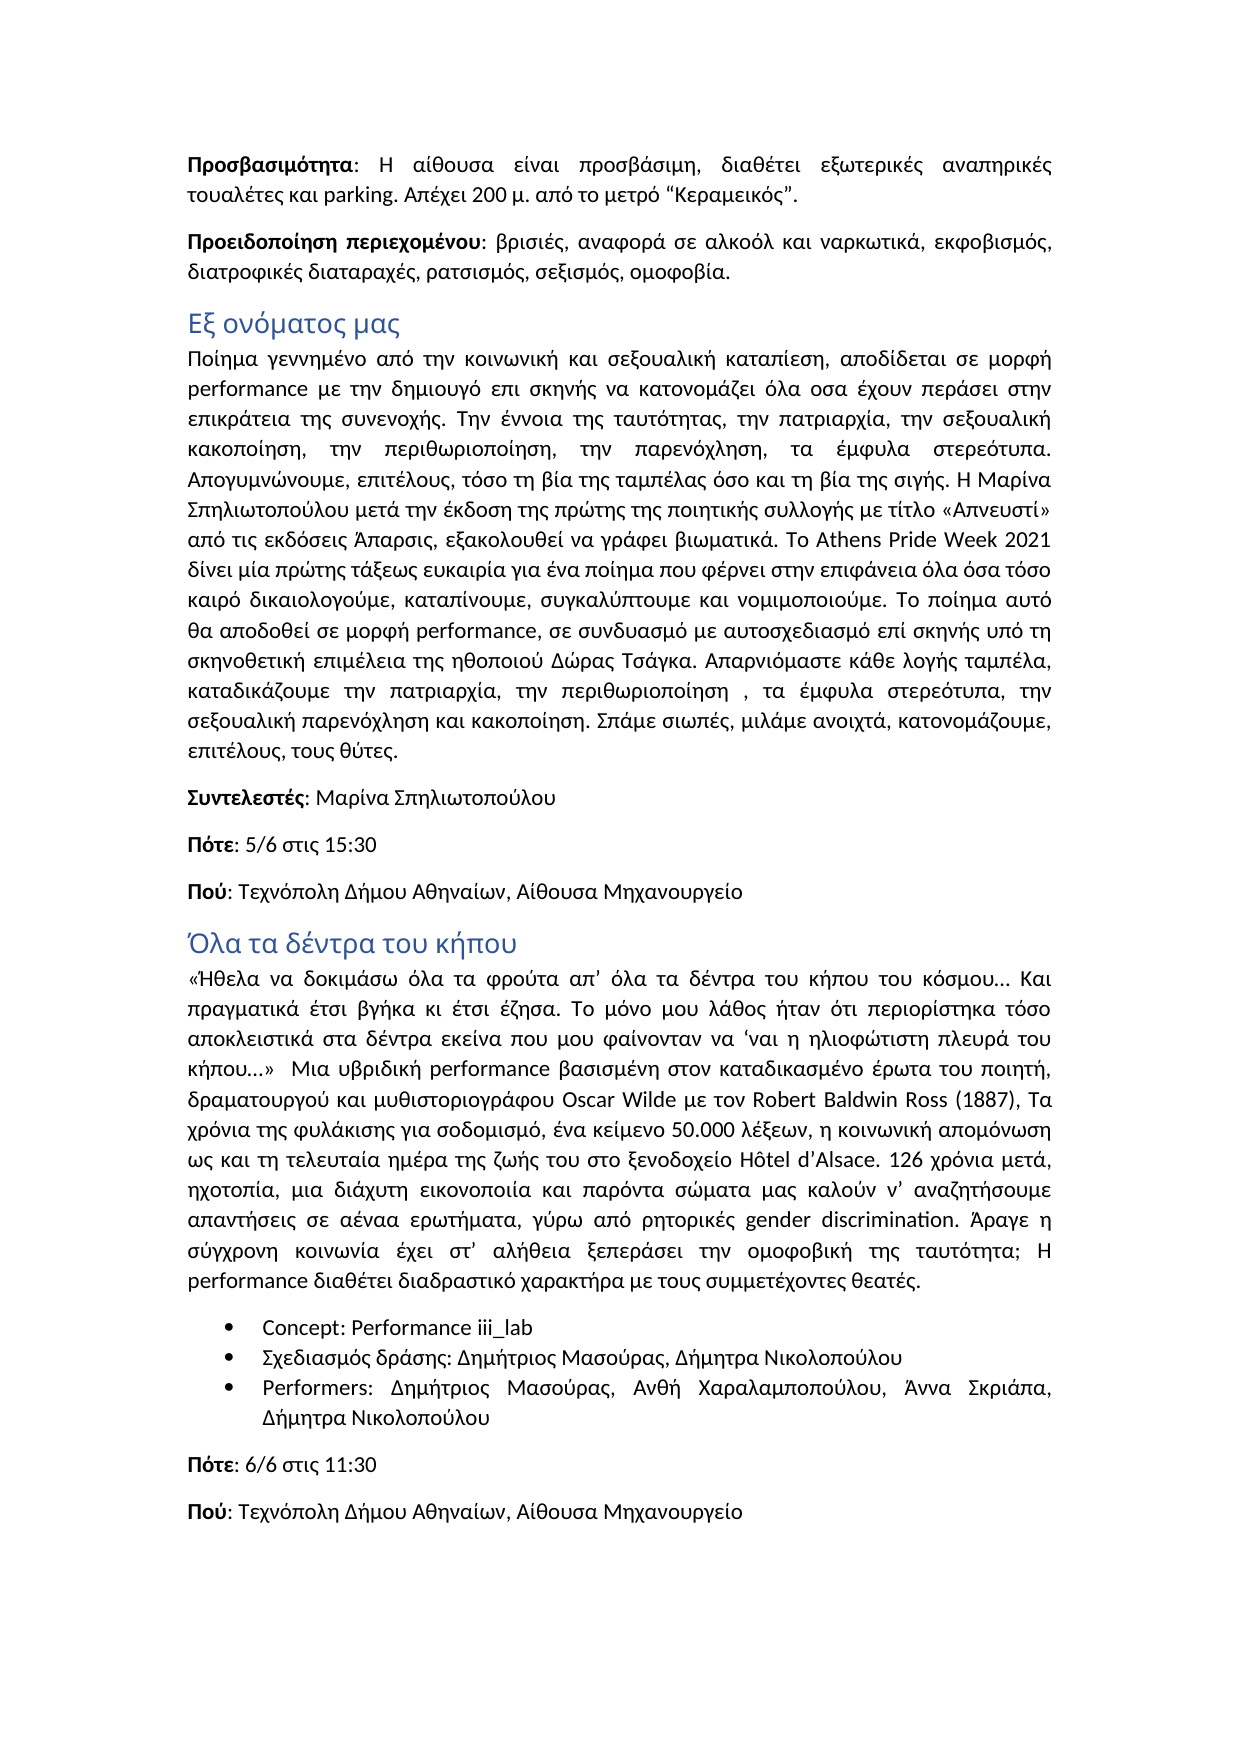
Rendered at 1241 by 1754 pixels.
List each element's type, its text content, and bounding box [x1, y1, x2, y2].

subtitle Εξ ονόματος μας [187, 304, 1053, 341]
text Συντελεστές: Μαρίνα Σπηλιωτοπούλου [187, 783, 1053, 812]
list Σχεδιασμός δράσης: Δημήτριος Μασούρας, Δήμητρα Νικολοπούλου [225, 1343, 1053, 1371]
text «Ήθελα να δοκιμάσω όλα τα φρούτα απ’ όλα τα δέντρα του κήπου του κόσμου… Και πραγματικά έτσι βγήκα κι έτσι έζησα. Το μόνο μου λάθος ήταν ότι περιορίστηκα τόσο αποκλειστικά στα δέντρα εκείνα που μου φαίνονταν να ‘ναι η ηλιοφώτιστη πλευρά του κήπου…» Mια υβριδική performance βασισμένη στoν καταδικασμένο έρωτα του ποιητή, δραματουργού και μυθιστοριογράφου Oscar Wilde με τον Robert Baldwin Ross (1887), Τα χρόνια της φυλάκισης για σοδομισμό, ένα κείμενο 50.000 λέξεων, η κοινωνική απομόνωση ως και τη τελευταία ημέρα της ζωής του στο ξενοδοχείο Hôtel d’Alsace. 126 χρόνια μετά, ηχοτοπία, μια διάχυτη εικονοποιία και παρόντα σώματα μας καλούν ν’ αναζητήσουμε απαντήσεις σε αέναα ερωτήματα, γύρω από ρητορικές gender discrimination. Άραγε η σύγχρονη κοινωνία έχει στ’ αλήθεια ξεπεράσει την ομοφοβική της ταυτότητα; H performance διαθέτει διαδραστικό χαρακτήρα με τους συμμετέχοντες θεατές. [187, 964, 1053, 1294]
text Ποίημα γεννημένο από την κοινωνική και σεξουαλική καταπίεση, αποδίδεται σε μορφή performance με την δημιουγό επι σκηνής να κατονομάζει όλα οσα έχουν περάσει στην επικράτεια της συνενοχής. Την έννοια της ταυτότητας, την πατριαρχία, την σεξουαλική κακοποίηση, την περιθωριοποίηση, την παρενόχληση, τα έμφυλα στερεότυπα. Απογυμνώνουμε, επιτέλους, τόσο τη βία της ταμπέλας όσο και τη βία της σιγής. Η Μαρίνα Σπηλιωτοπούλου μετά την έκδοση της πρώτης της ποιητικής συλλογής με τίτλο «Απνευστί» από τις εκδόσεις Άπαρσις, εξακολουθεί να γράφει βιωματικά. Το Athens Pride Week 2021 δίνει μία πρώτης τάξεως ευκαιρία για ένα ποίημα που φέρνει στην επιφάνεια όλα όσα τόσο καιρό δικαιολογούμε, καταπίνουμε, συγκαλύπτουμε και νομιμοποιούμε. Το ποίημα αυτό θα αποδοθεί σε μορφή performance, σε συνδυασμό με αυτοσχεδιασμό επί σκηνής υπό τη σκηνοθετική επιμέλεια της ηθοποιού Δώρας Τσάγκα. Απαρνιόμαστε κάθε λογής ταμπέλα, καταδικάζουμε την πατριαρχία, την περιθωριοποίηση , τα έμφυλα στερεότυπα, την σεξουαλική παρενόχληση και κακοποίηση. Σπάμε σιωπές, μιλάμε ανοιχτά, κατονομάζουμε, επιτέλους, τους θύτες. [187, 344, 1053, 765]
text Πού: Τεχνόπολη Δήμου Αθηναίων, Αίθουσα Μηχανουργείο [187, 877, 1053, 905]
text Πότε: 6/6 στις 11:30 [187, 1450, 1053, 1478]
text Προσβασιμότητα: Η αίθουσα είναι προσβάσιμη, διαθέτει εξωτερικές αναπηρικές τουαλέτες και parking. Απέχει 200 μ. από τo μετρό “Κεραμεικός”. [187, 150, 1053, 208]
text Προειδοποίηση περιεχομένου: βρισιές, αναφορά σε αλκοόλ και ναρκωτικά, εκφοβισμός, διατροφικές διαταραχές, ρατσισμός, σεξισμός, ομοφοβία. [187, 227, 1053, 285]
subtitle Όλα τα δέντρα του κήπου [187, 924, 1053, 961]
list Performers: Δημήτριος Μασούρας, Ανθή Χαραλαμποπούλου, Άννα Σκριάπα, Δήμητρα Νικολοπούλου [225, 1373, 1053, 1432]
text Πού: Τεχνόπολη Δήμου Αθηναίων, Αίθουσα Μηχανουργείο [187, 1497, 1053, 1525]
text Πότε: 5/6 στις 15:30 [187, 830, 1053, 858]
list Concept: Performance iii_lab [225, 1313, 1053, 1341]
